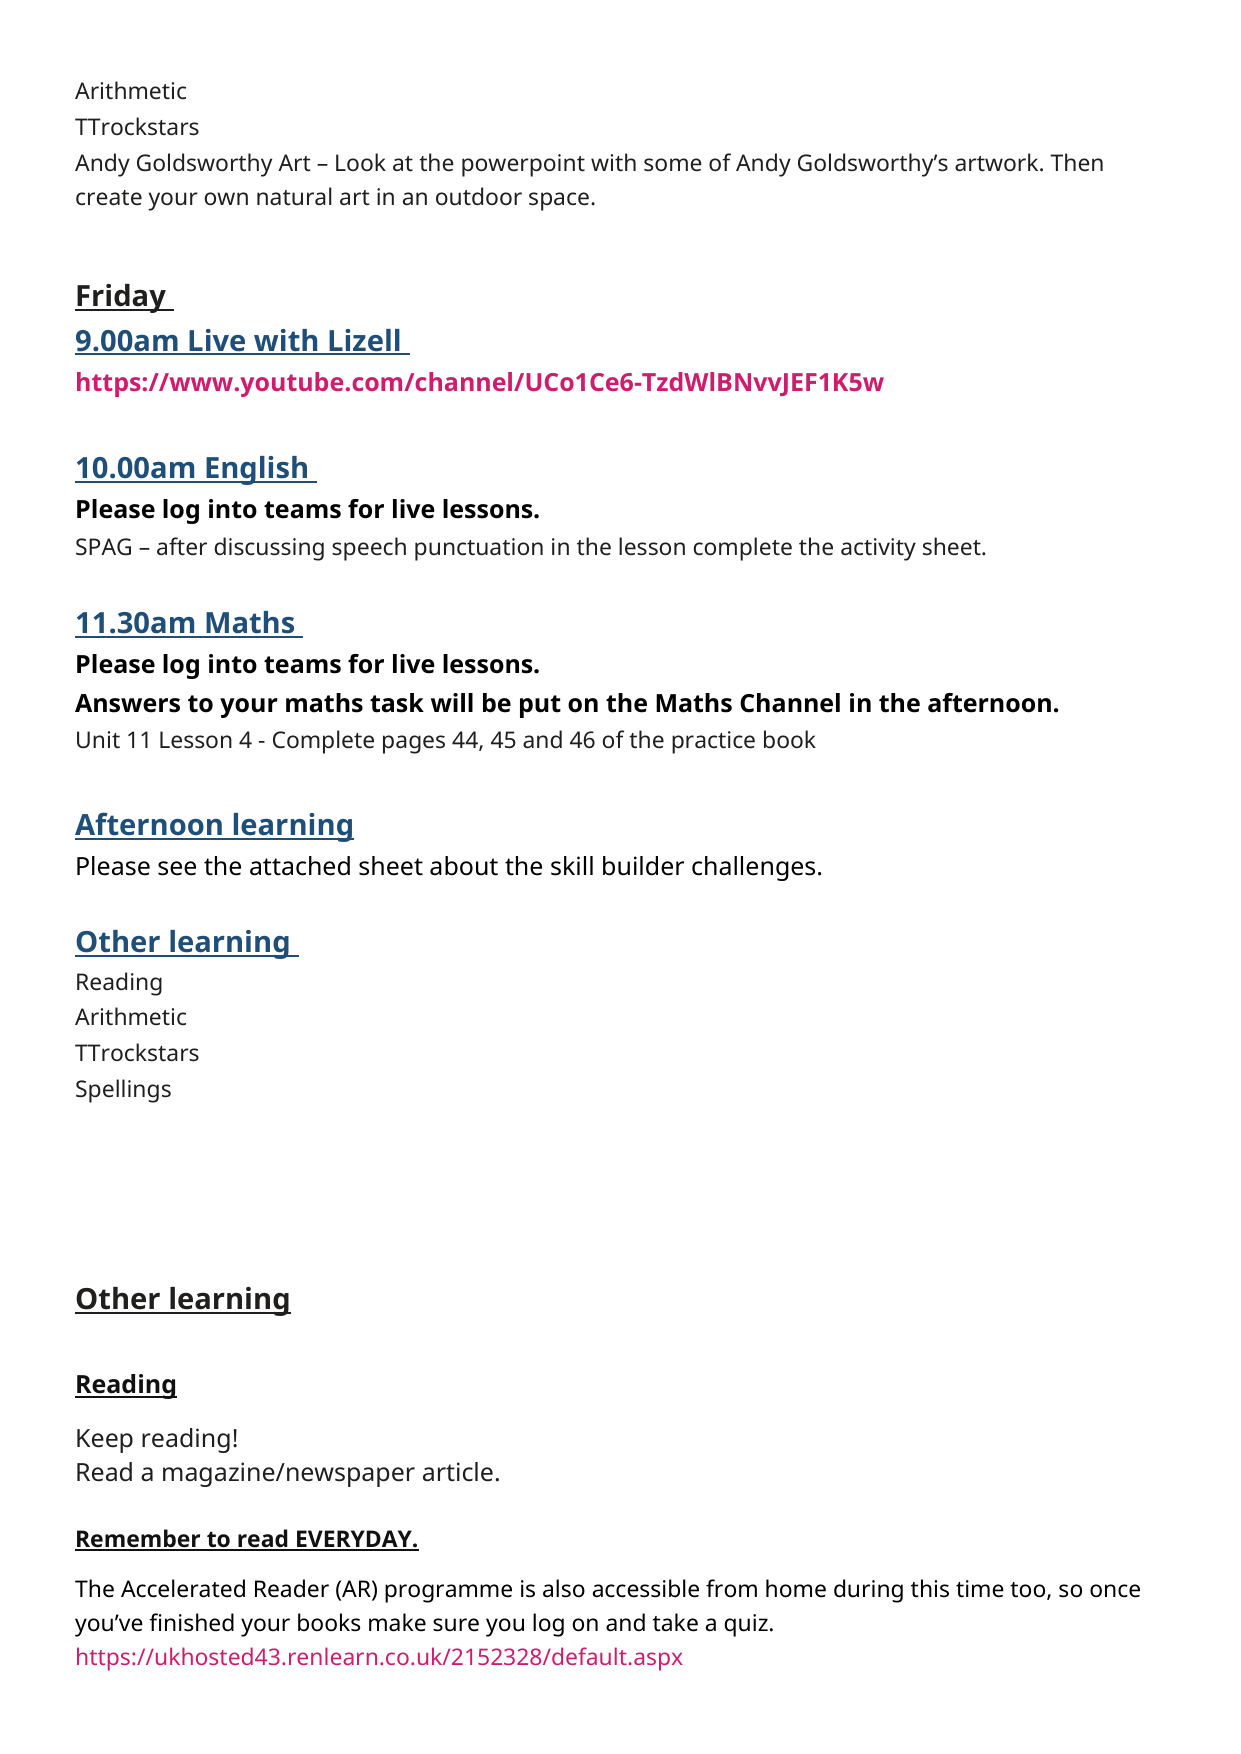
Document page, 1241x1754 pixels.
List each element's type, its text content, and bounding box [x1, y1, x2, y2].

text Unit 11 Lesson 4 - Complete pages 44, 45 and 46 of the practice book [75, 724, 1165, 755]
text Reading [75, 1367, 1165, 1401]
text Arithmetic [75, 75, 1165, 106]
text TTrockstars [75, 111, 1165, 142]
text Keep reading! [75, 1420, 1165, 1454]
text Remember to read EVERYDAY. [75, 1523, 1165, 1554]
text https://www.youtube.com/channel/UCo1Ce6-TzdWlBNvvJEF1K5w [75, 364, 1165, 398]
text Other learning [75, 921, 1165, 961]
text Reading [75, 965, 1165, 997]
text Friday [75, 275, 1165, 315]
text Please see the attached sheet about the skill builder challenges. [75, 849, 1165, 883]
text TTrockstars [75, 1037, 1165, 1068]
text Please log into teams for live lessons. [75, 492, 1165, 526]
text 9.00am Live with Lizell [75, 320, 1165, 359]
text 10.00am English [75, 447, 1165, 487]
text SPAG – after discussing speech punctuation in the lesson complete the activity sheet. [75, 530, 1165, 562]
text Other learning [75, 1278, 1165, 1318]
text Afternoon learning [75, 804, 1165, 844]
text Arithmetic [75, 1001, 1165, 1033]
text Read a magazine/newspaper article. [75, 1454, 1165, 1488]
text Andy Goldsworthy Art – Look at the powerpoint with some of Andy Goldsworthy’s artwork. Then create your own natural art in an outdoor space. [75, 147, 1165, 212]
text Please log into teams for live lessons. [75, 647, 1165, 681]
text 11.30am Maths [75, 602, 1165, 642]
text The Accelerated Reader (AR) programme is also accessible from home during this time too, so once you’ve finished your books make sure you log on and take a quiz. https://ukhosted43.renlearn.co.uk/2152328/default.aspx [75, 1573, 1165, 1672]
text Spellings [75, 1073, 1165, 1104]
text Answers to your maths task will be put on the Maths Channel in the afternoon. [75, 685, 1165, 719]
